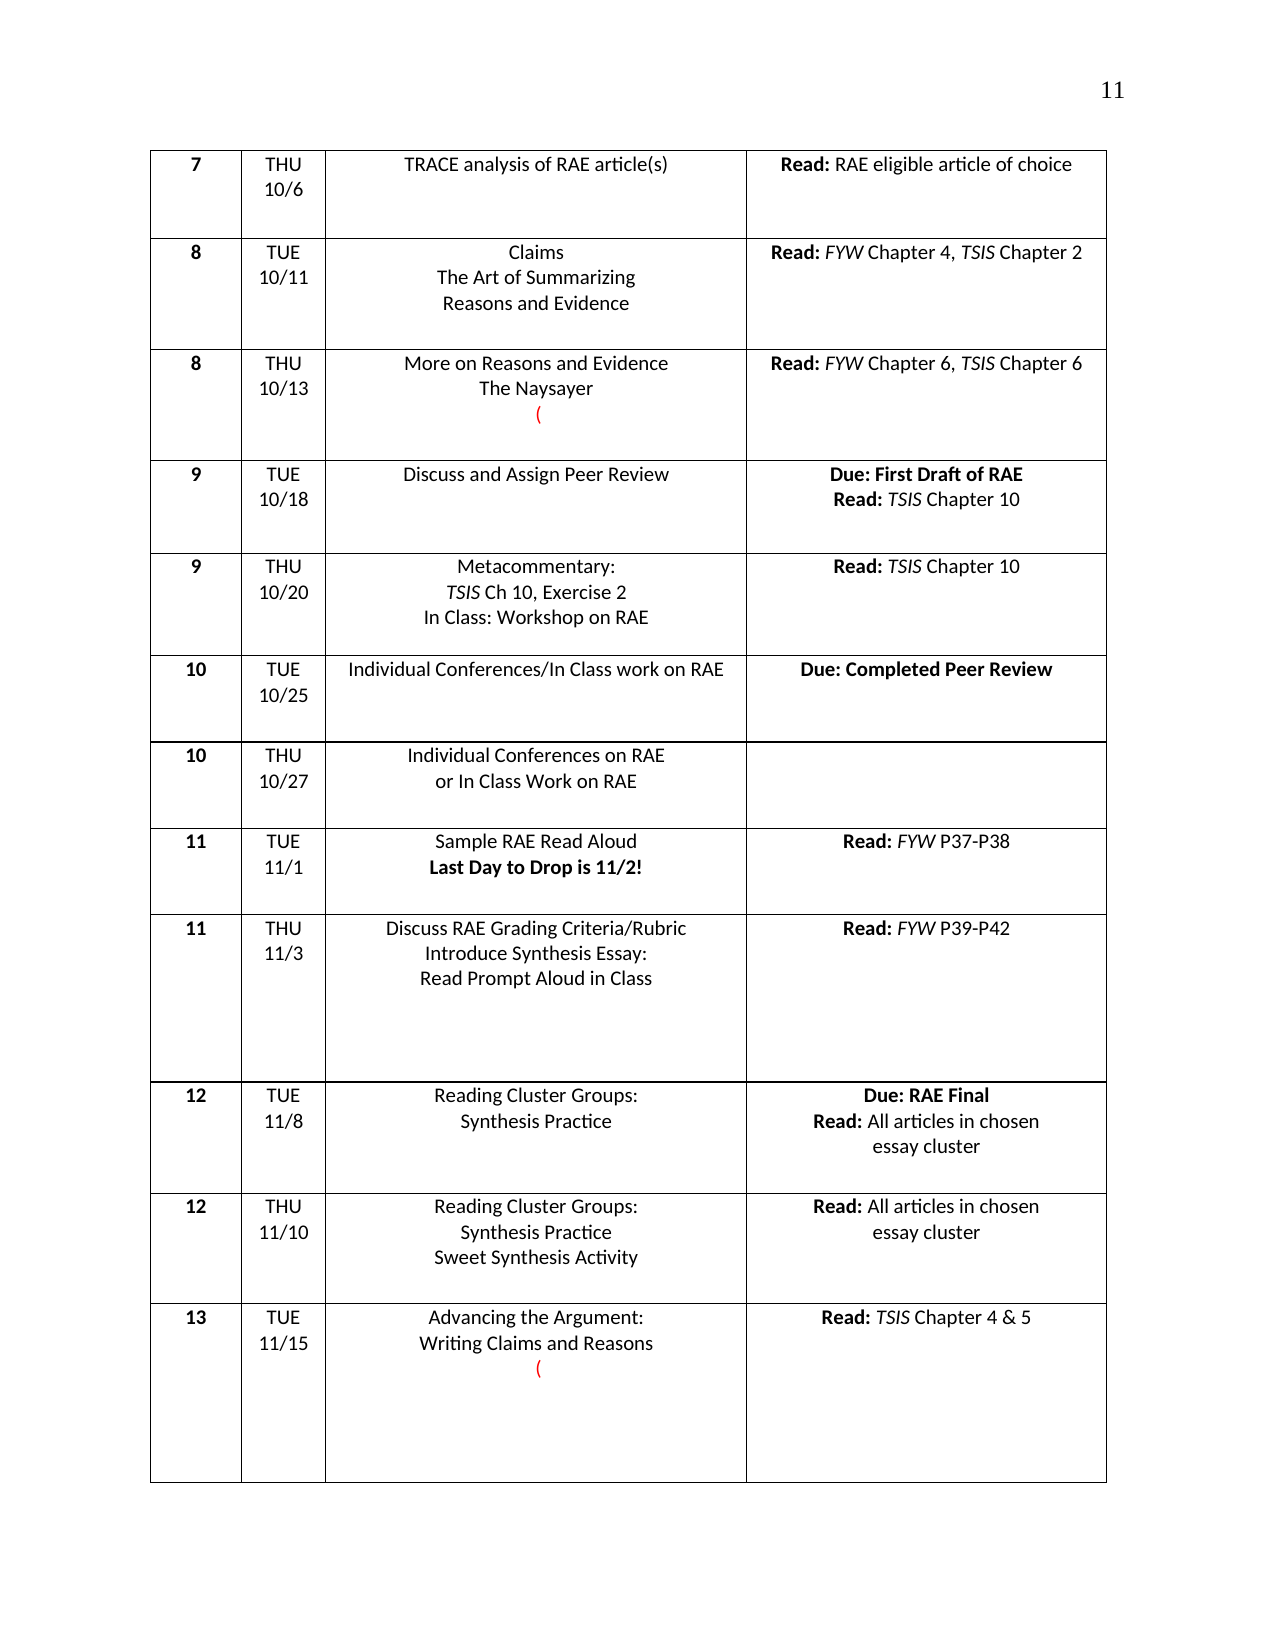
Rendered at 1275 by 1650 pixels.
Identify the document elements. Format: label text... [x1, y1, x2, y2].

table_cell 11 [151, 829, 241, 914]
table_cell THU 11/3 [242, 915, 325, 1081]
table_cell Sample RAE Read Aloud Last Day to Drop is 11/2! [326, 829, 746, 914]
table_cell Read: FYW P39-P42 [747, 915, 1106, 1081]
table_cell Due: Completed Peer Review [747, 656, 1106, 741]
table_cell Reading Cluster Groups: Synthesis Practice [326, 1083, 746, 1192]
table_cell Read: FYW Chapter 6, TSIS Chapter 6 [747, 350, 1106, 460]
table_cell Read: TSIS Chapter 4 & 5 [747, 1304, 1106, 1482]
table_cell 8 [151, 350, 241, 460]
table_cell THU 11/10 [242, 1194, 325, 1303]
table_cell Advancing the Argument: Writing Claims and Reasons ( [326, 1304, 746, 1482]
table_cell 10 [151, 656, 241, 741]
table_cell TUE 10/25 [242, 656, 325, 741]
table_cell [747, 743, 1106, 828]
table_cell Read: FYW P37-P38 [747, 829, 1106, 914]
table_cell THU 10/13 [242, 350, 325, 460]
table_cell 9 [151, 461, 241, 553]
table_cell 12 [151, 1194, 241, 1303]
table_cell THU 10/27 [242, 743, 325, 828]
table_cell 11 [151, 915, 241, 1081]
table_cell TUE 10/11 [242, 239, 325, 349]
table_cell THU 10/6 [242, 151, 325, 238]
table_cell Discuss RAE Grading Criteria/Rubric Introduce Synthesis Essay: Read Prompt Aloud in Class [326, 915, 746, 1081]
table_cell Read: TSIS Chapter 10 [747, 554, 1106, 655]
table_cell Due: RAE Final Read: All articles in chosen essay cluster [747, 1083, 1106, 1192]
table_cell Read: All articles in chosen essay cluster [747, 1194, 1106, 1303]
table_cell Metacommentary: TSIS Ch 10, Exercise 2 In Class: Workshop on RAE [326, 554, 746, 655]
table_cell Claims The Art of Summarizing Reasons and Evidence [326, 239, 746, 349]
table_cell Discuss and Assign Peer Review [326, 461, 746, 553]
table_cell Individual Conferences/In Class work on RAE [326, 656, 746, 741]
table_cell 10 [151, 743, 241, 828]
table_cell 13 [151, 1304, 241, 1482]
table_cell THU 10/20 [242, 554, 325, 655]
table_cell Read: RAE eligible article of choice [747, 151, 1106, 238]
table_cell TUE 11/15 [242, 1304, 325, 1482]
table_cell 9 [151, 554, 241, 655]
table_cell Read: FYW Chapter 4, TSIS Chapter 2 [747, 239, 1106, 349]
table_cell 7 [151, 151, 241, 238]
table_cell TUE 11/1 [242, 829, 325, 914]
table_cell Due: First Draft of RAE Read: TSIS Chapter 10 [747, 461, 1106, 553]
table_cell Reading Cluster Groups: Synthesis Practice Sweet Synthesis Activity [326, 1194, 746, 1303]
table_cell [326, 151, 746, 238]
table_cell 12 [151, 1083, 241, 1192]
table_cell TUE 10/18 [242, 461, 325, 553]
table_cell TUE 11/8 [242, 1083, 325, 1192]
table_cell 8 [151, 239, 241, 349]
table_cell Individual Conferences on RAE or In Class Work on RAE [326, 743, 746, 828]
table_cell More on Reasons and Evidence The Naysayer ( [326, 350, 746, 460]
